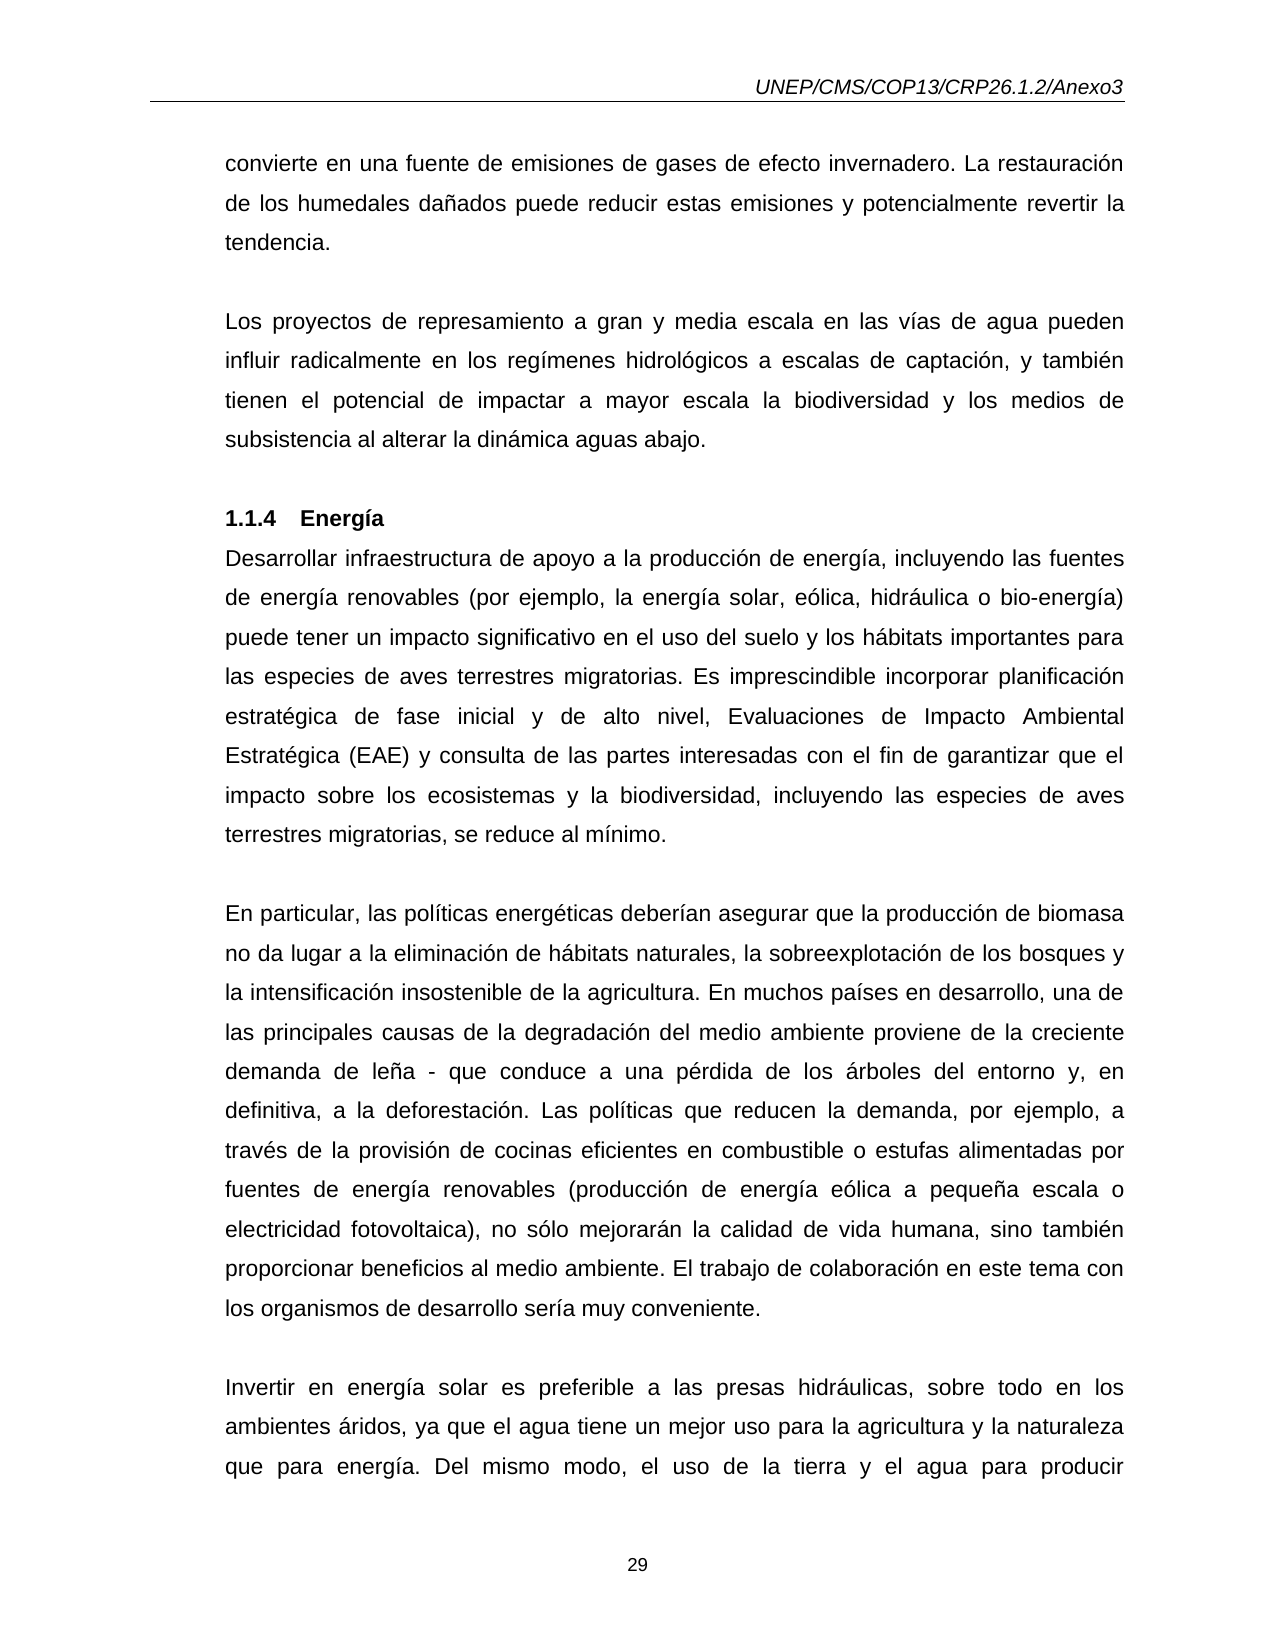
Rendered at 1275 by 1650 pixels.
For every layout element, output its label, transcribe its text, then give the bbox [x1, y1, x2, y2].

text Los proyectos de represamiento a gran y media escala en las vías de agua pueden influir radicalmente en los regímenes hidrológicos a escalas de captación, y también tienen el potencial de impactar a mayor escala la biodiversidad y los medios de subsistencia al alterar la dinámica aguas abajo. [225, 308, 1125, 453]
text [225, 150, 1125, 255]
text 1.1.4 Energía [225, 505, 1125, 532]
text Desarrollar infraestructura de apoyo a la producción de energía, incluyendo las fuentes de energía renovables (por ejemplo, la energía solar, eólica, hidráulica o bio-energía) puede tener un impacto significativo en el uso del suelo y los hábitats importantes para las especies de aves terrestres migratorias. Es imprescindible incorporar planificación estratégica de fase inicial y de alto nivel, Evaluaciones de Impacto Ambiental Estratégica (EAE) y consulta de las partes interesadas con el fin de garantizar que el impacto sobre los ecosistemas y la biodiversidad, incluyendo las especies de aves terrestres migratorias, se reduce al mínimo. [225, 545, 1125, 847]
text En particular, las políticas energéticas deberían asegurar que la producción de biomasa no da lugar a la eliminación de hábitats naturales, la sobreexplotación de los bosques y la intensificación insostenible de la agricultura. En muchos países en desarrollo, una de las principales causas de la degradación del medio ambiente proviene de la creciente demanda de leña - que conduce a una pérdida de los árboles del entorno y, en definitiva, a la deforestación. Las políticas que reducen la demanda, por ejemplo, a través de la provisión de cocinas eficientes en combustible o estufas alimentadas por fuentes de energía renovables (producción de energía eólica a pequeña escala o electricidad fotovoltaica), no sólo mejorarán la calidad de vida humana, sino también proporcionar beneficios al medio ambiente. El trabajo de colaboración en este tema con los organismos de desarrollo sería muy conveniente. [225, 900, 1125, 1321]
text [225, 1374, 1125, 1479]
